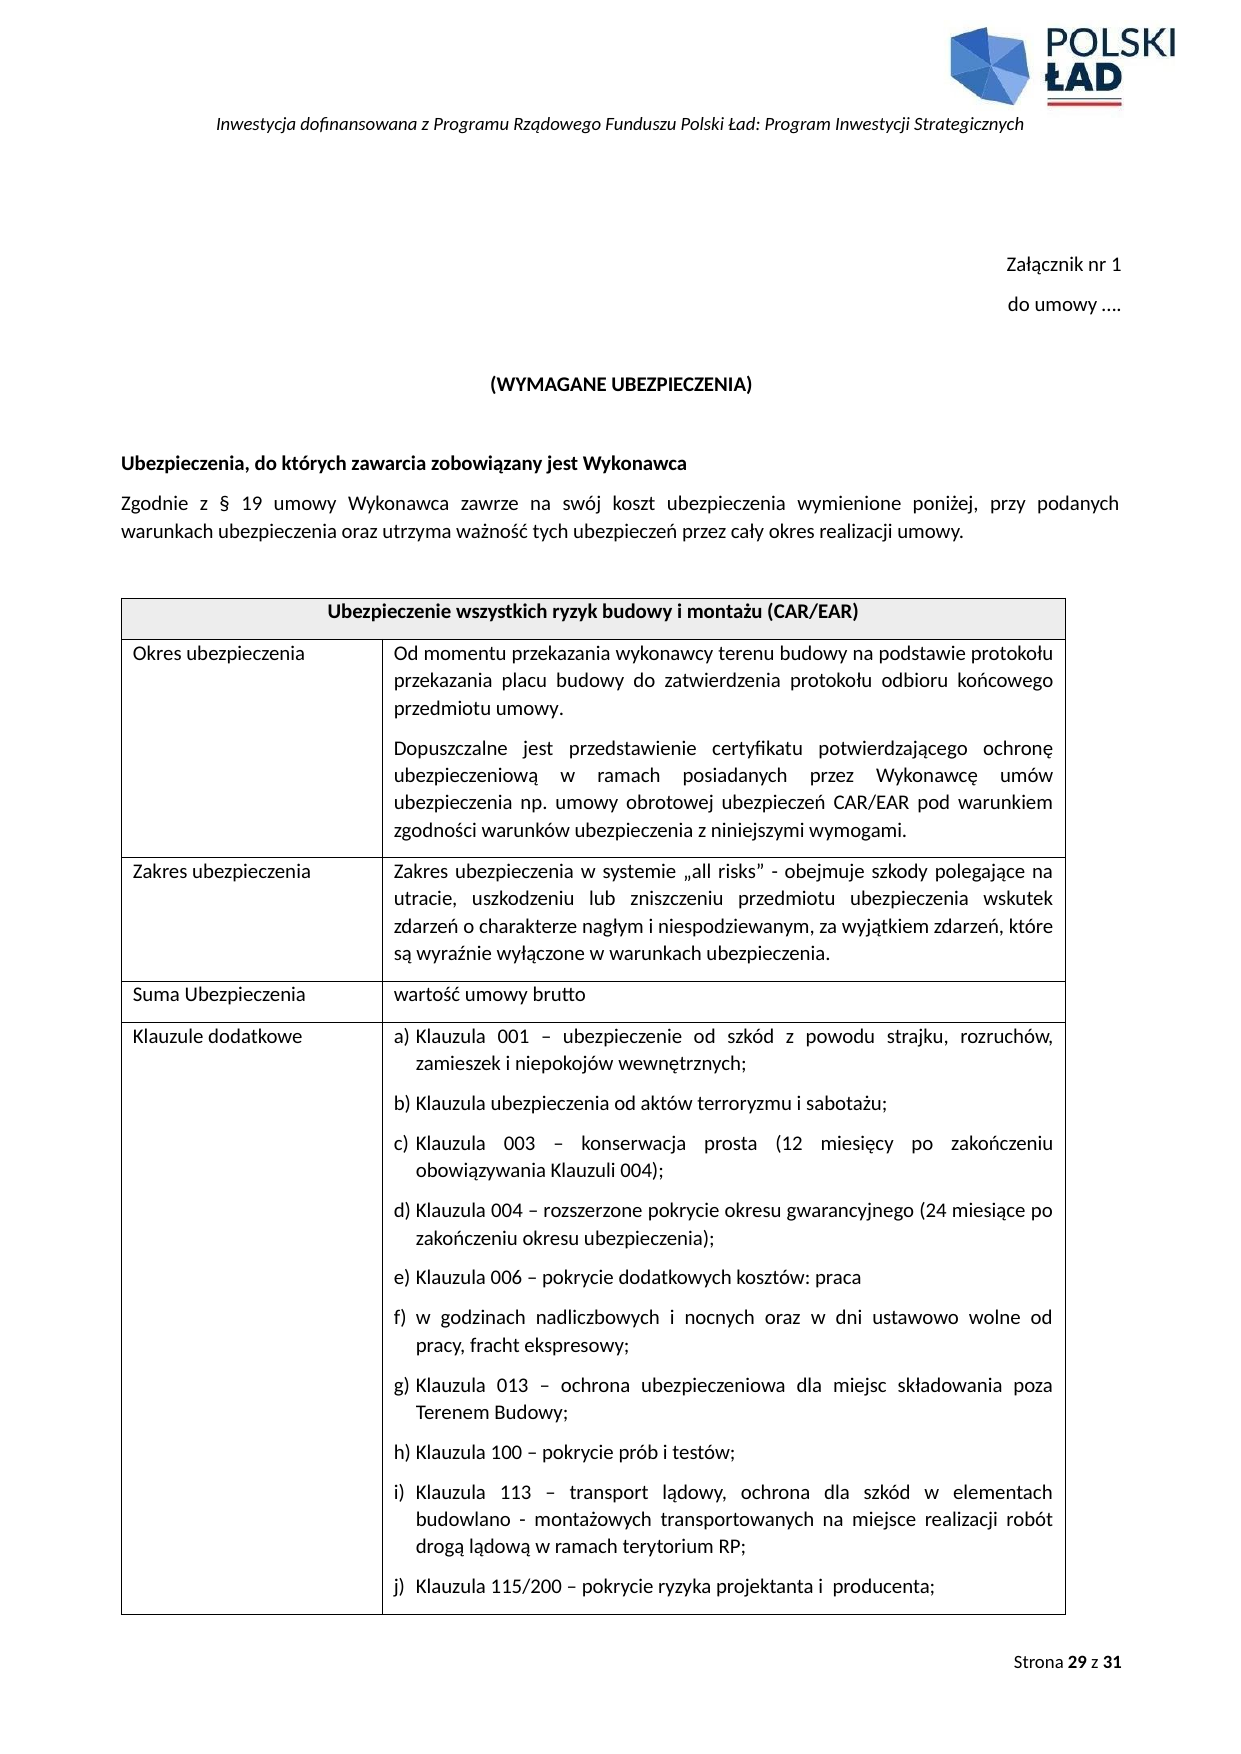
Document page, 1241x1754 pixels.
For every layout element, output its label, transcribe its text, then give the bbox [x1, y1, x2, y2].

text (WYMAGANE UBEZPIECZENIA) [121, 371, 1121, 396]
table_cell Zakres ubezpieczenia [122, 858, 382, 981]
table_header Ubezpieczenie wszystkich ryzyk budowy i montażu (CAR/EAR) [122, 599, 1065, 639]
table_cell wartość umowy brutto [383, 982, 1065, 1022]
table_cell Klauzule dodatkowe [122, 1023, 382, 1613]
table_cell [383, 1023, 1065, 1613]
table_cell Od momentu przekazania wykonawcy terenu budowy na podstawie protokołu przekazania placu budowy do zatwierdzenia protokołu odbioru końcowego przedmiotu umowy. Dopuszczalne jest przedstawienie certyfikatu potwierdzającego ochronę ubezpieczeniową w ramach posiadanych przez Wykonawcę umów ubezpieczenia np. umowy obrotowej ubezpieczeń CAR/EAR pod warunkiem zgodności warunków ubezpieczenia z niniejszymi wymogami. [383, 640, 1065, 857]
text Załącznik nr 1 [121, 251, 1121, 277]
text Ubezpieczenia, do których zawarcia zobowiązany jest Wykonawca [121, 451, 1121, 476]
text do umowy …. [121, 291, 1121, 316]
text Zgodnie z § 19 umowy Wykonawca zawrze na swój koszt ubezpieczenia wymienione poniżej, przy podanych warunkach ubezpieczenia oraz utrzyma ważność tych ubezpieczeń przez cały okres realizacji umowy. [121, 491, 1121, 543]
table_cell Okres ubezpieczenia [122, 640, 382, 857]
picture [943, 20, 1176, 118]
table_cell Suma Ubezpieczenia [122, 982, 382, 1022]
table_cell Zakres ubezpieczenia w systemie „all risks” - obejmuje szkody polegające na utracie, uszkodzeniu lub zniszczeniu przedmiotu ubezpieczenia wskutek zdarzeń o charakterze nagłym i niespodziewanym, za wyjątkiem zdarzeń, które są wyraźnie wyłączone w warunkach ubezpieczenia. [383, 858, 1065, 981]
